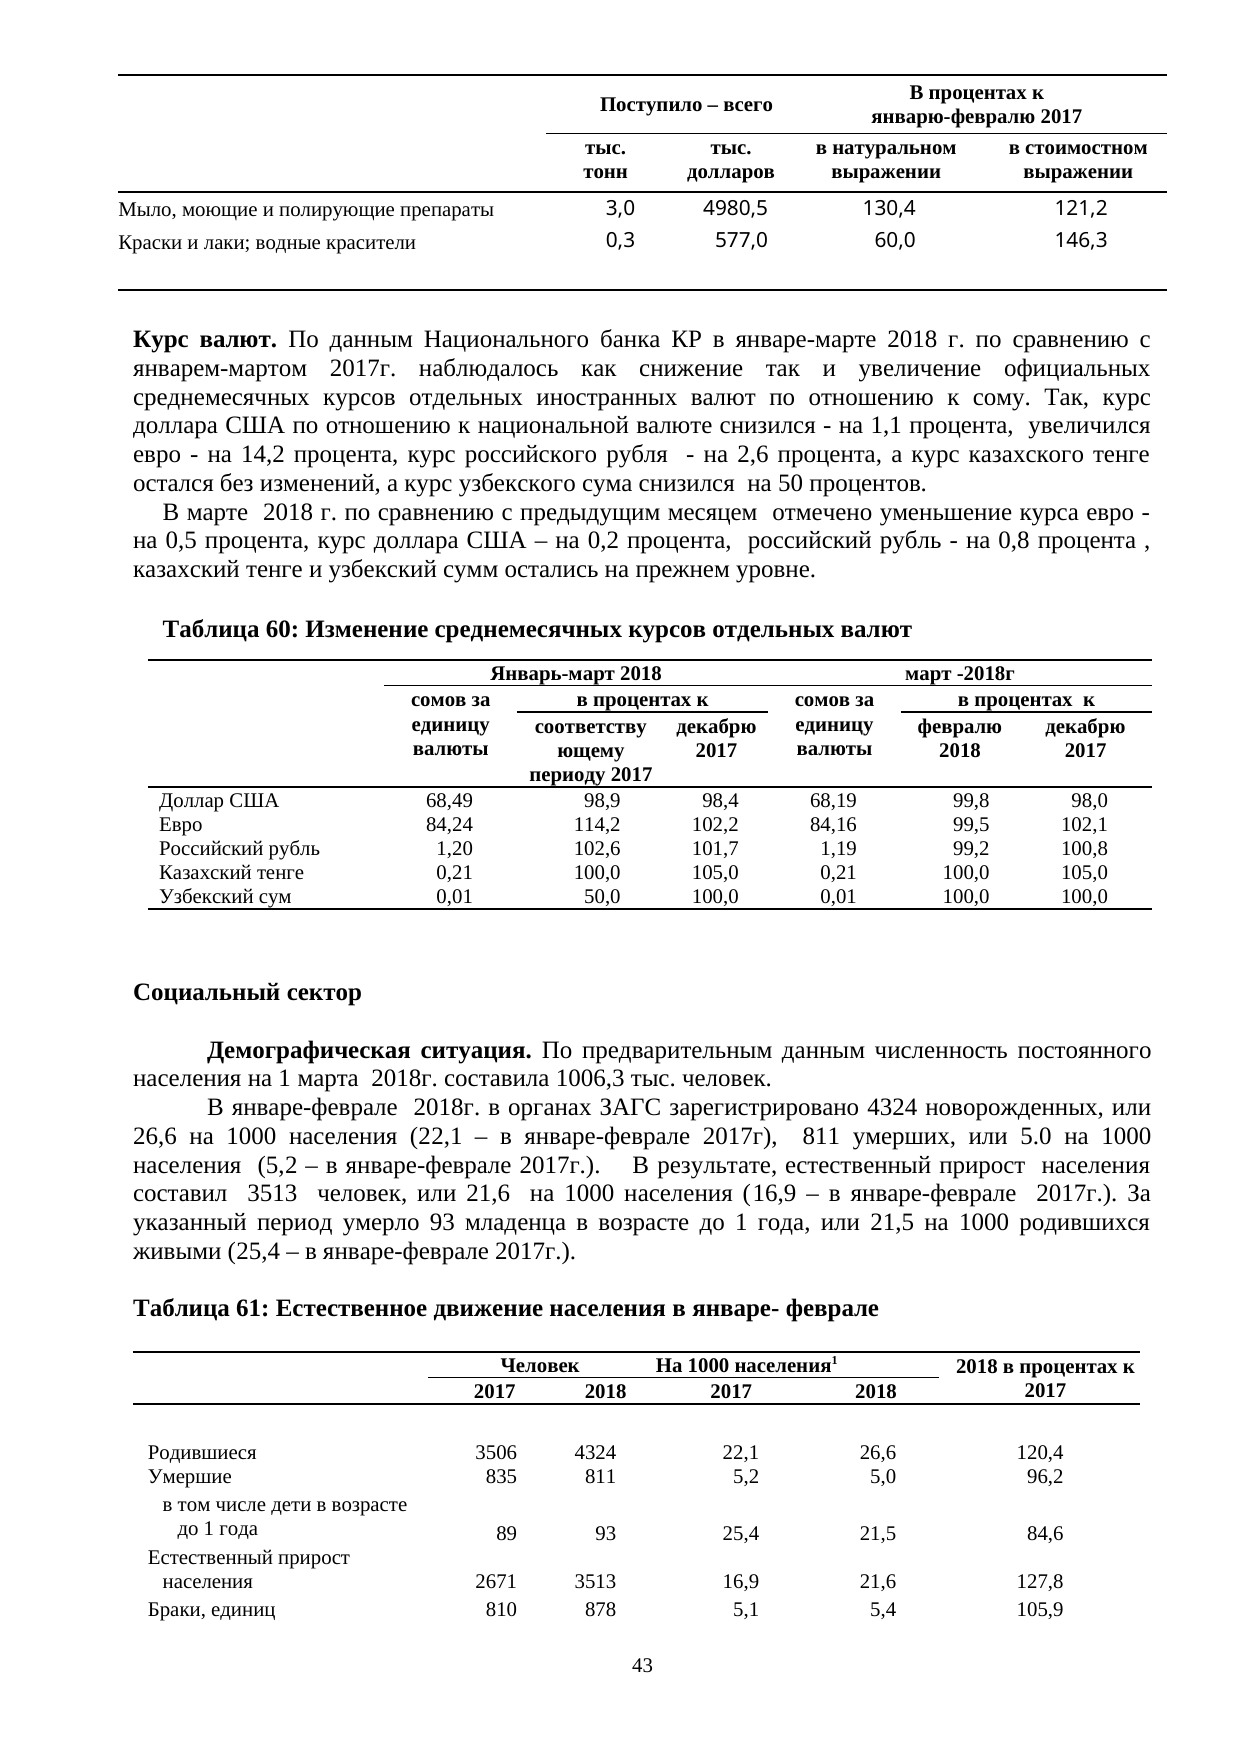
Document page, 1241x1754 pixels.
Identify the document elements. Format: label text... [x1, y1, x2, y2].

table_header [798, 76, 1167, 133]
text Социальный сектор [133, 977, 1152, 1006]
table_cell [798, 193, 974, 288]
text Таблица 60: Изменение среднемесячных курсов отдельных валют [133, 614, 1152, 643]
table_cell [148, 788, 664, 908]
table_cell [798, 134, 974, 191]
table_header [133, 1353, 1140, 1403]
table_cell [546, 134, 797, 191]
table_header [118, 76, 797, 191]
text В январе-феврале 2018г. в органах ЗАГС зарегистрировано 4324 новорожденных, или 26,6 на 1000 населения (22,1 – в январе-феврале 2017г), 811 умерших, или 5.0 на 1000 населения (5,2 – в январе-феврале 2017г.). В результате, естественный прирост населения составил 3513 человек, или 21,6 на 1000 населения (16,9 – в январе-феврале 2017г.). За указанный период умерло 93 младенца в возрасте до 1 года, или 21,5 на 1000 родившихся живыми (25,4 – в январе-феврале 2017г.). [133, 1092, 1152, 1265]
text Курс валют. По данным Национального банка КР в январе-марте 2018 г. по сравнению с январем-мартом 2017г. наблюдалось как снижение так и увеличение официальных среднемесячных курсов отдельных иностранных валют по отношению к сому. Так, курс доллара США по отношению к национальной валюте снизился - на 1,1 процента, увеличился евро - на 14,2 процента, курс российского рубля - на 2,6 процента, а курс казахского тенге остался без изменений, а курс узбекского сума снизился на 50 процентов. [133, 324, 1152, 497]
text В марте 2018 г. по сравнению с предыдущим месяцем отмечено уменьшение курса евро - на 0,5 процента, курс доллара США – на 0,2 процента, российский рубль - на 0,8 процента , казахский тенге и узбекский сумм остались на прежнем уровне. [133, 497, 1152, 583]
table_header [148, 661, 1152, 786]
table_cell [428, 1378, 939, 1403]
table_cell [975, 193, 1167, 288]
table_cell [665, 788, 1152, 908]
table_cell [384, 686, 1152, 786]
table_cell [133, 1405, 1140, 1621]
text Таблица 61: Естественное движение населения в январе- феврале [133, 1293, 1152, 1322]
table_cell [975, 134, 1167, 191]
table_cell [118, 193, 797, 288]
text Демографическая ситуация. По предварительным данным численность постоянного населения на 1 марта 2018г. составила 1006,3 тыс. человек. [133, 1035, 1152, 1092]
